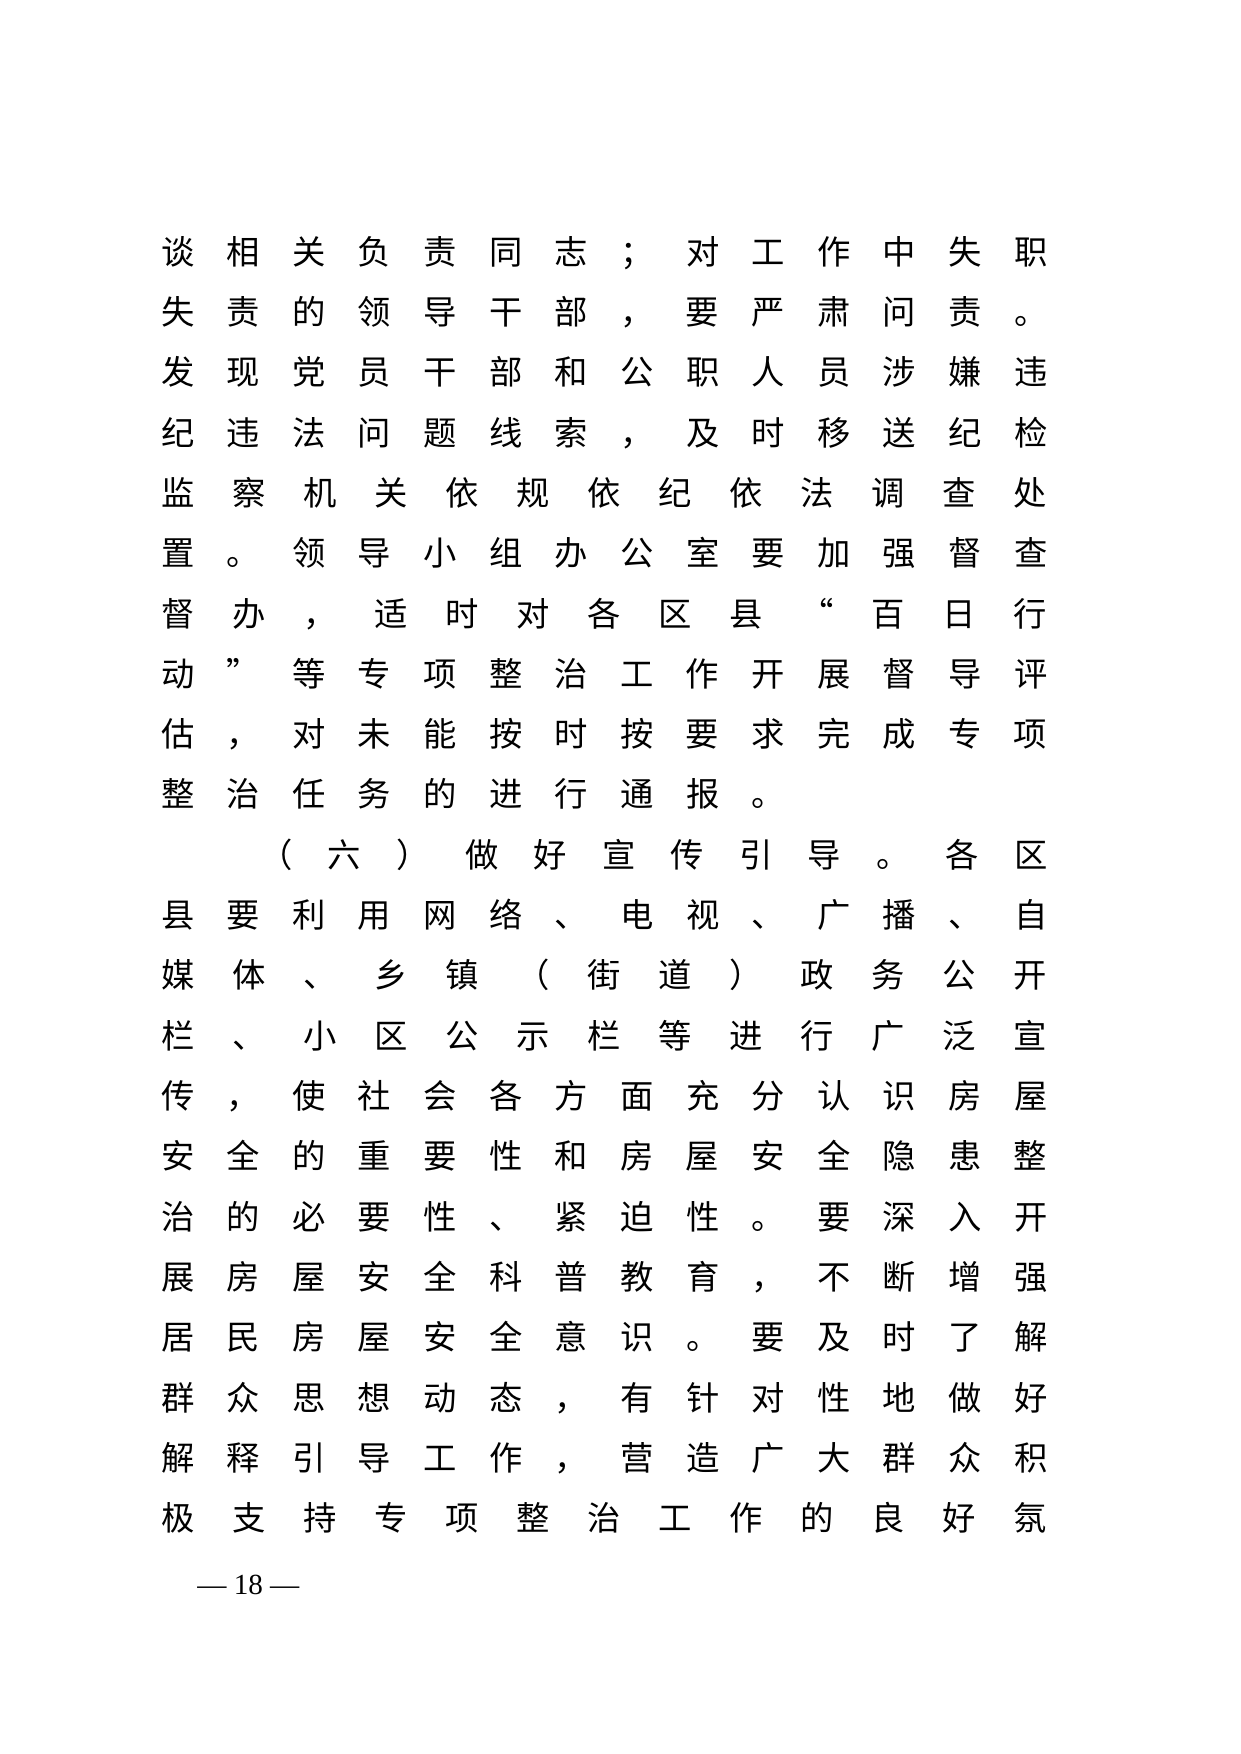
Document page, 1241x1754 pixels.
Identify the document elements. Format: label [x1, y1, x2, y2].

text [161, 219, 1079, 822]
text [161, 822, 1079, 1546]
